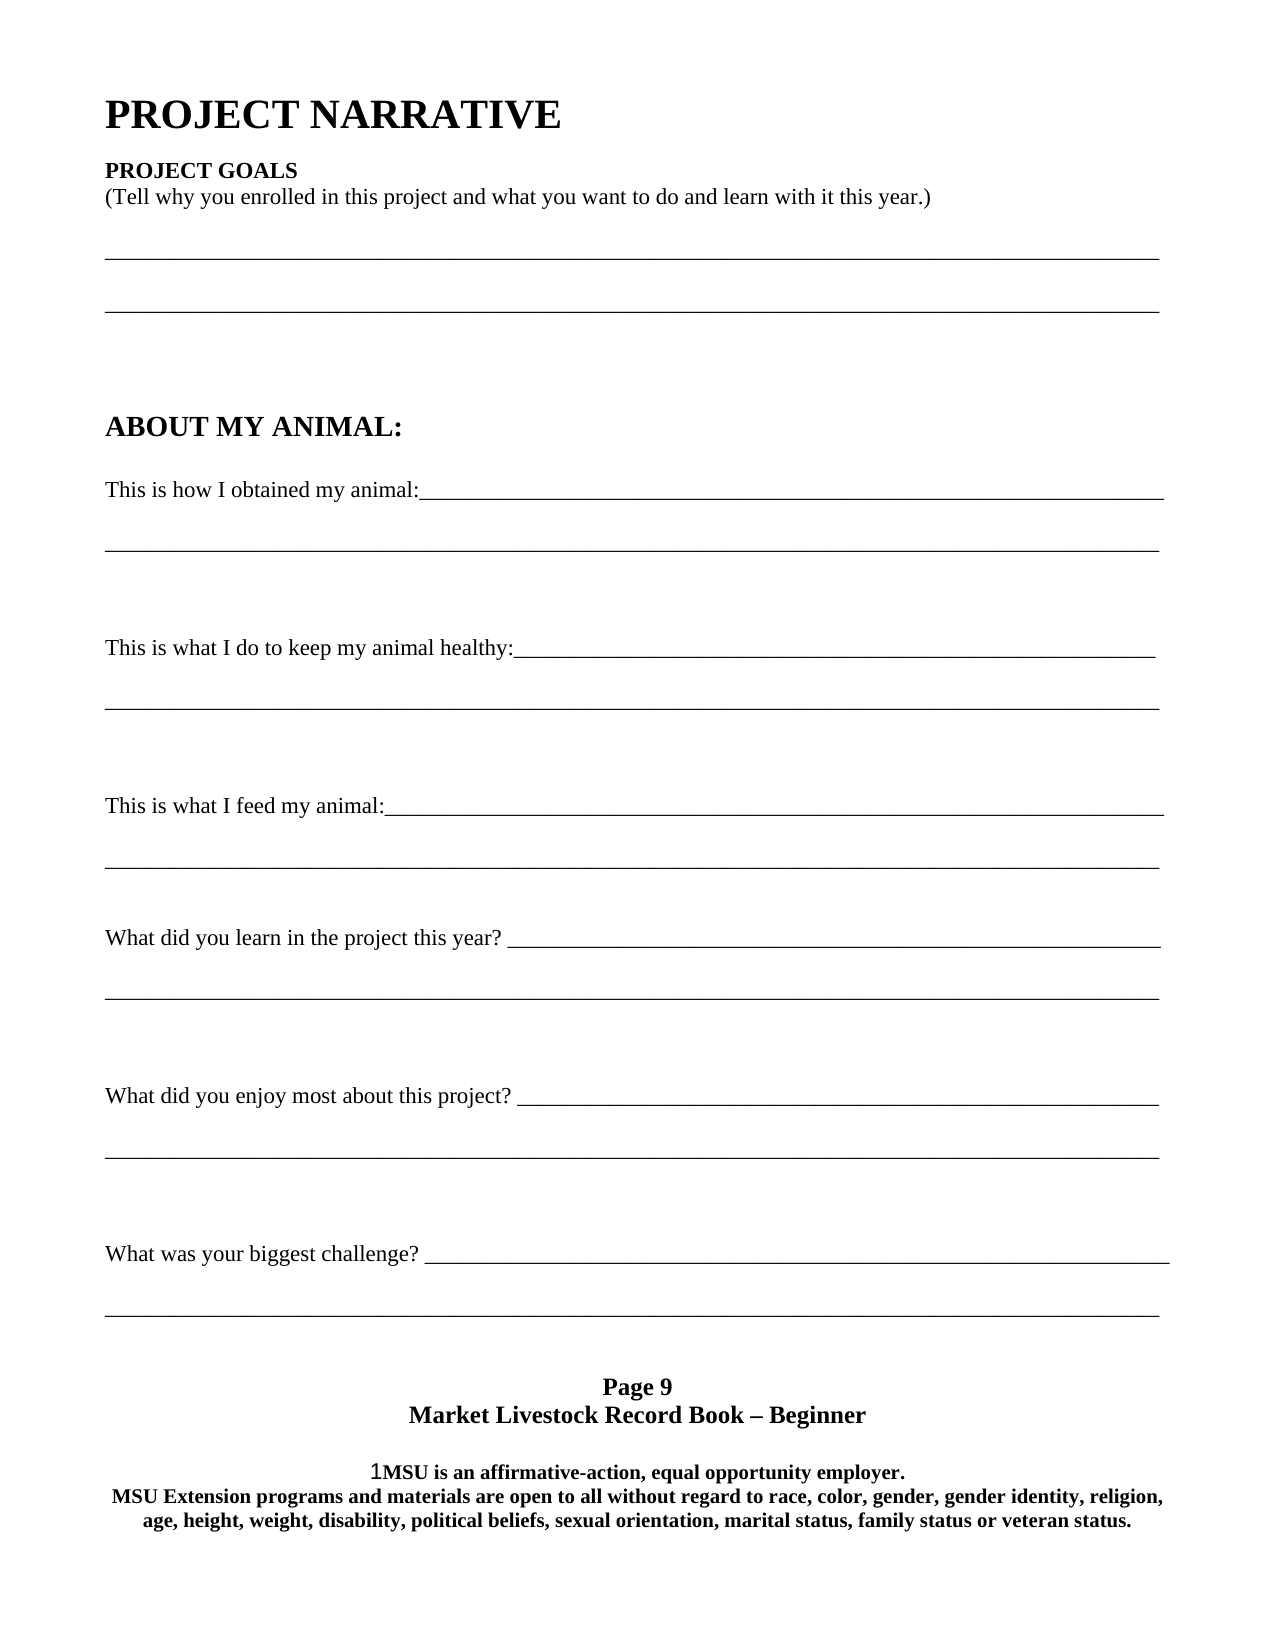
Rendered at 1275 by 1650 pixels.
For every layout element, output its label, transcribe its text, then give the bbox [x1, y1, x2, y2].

text This is how I obtained my animal:_________________________________________________________________ [105, 476, 1170, 502]
text This is what I do to keep my animal healthy:________________________________________________________ [105, 581, 1170, 660]
text ____________________________________________________________________________________________ [105, 1134, 1170, 1161]
text Page 9 [105, 1372, 1170, 1401]
text MSU Extension programs and materials are open to all without regard to race, color, gender, gender identity, religion, age, height, weight, disability, political beliefs, sexual orientation, marital status, family status or veteran status. [105, 1484, 1170, 1532]
text ____________________________________________________________________________________________ [105, 845, 1170, 871]
text ____________________________________________________________________________________________ [105, 1293, 1170, 1319]
text ____________________________________________________________________________________________ [105, 289, 1170, 315]
text ____________________________________________________________________________________________ [105, 236, 1170, 262]
text Market Livestock Record Book – Beginner [105, 1401, 1170, 1429]
text 1MSU is an affirmative-action, equal opportunity employer. [105, 1458, 1170, 1484]
text ABOUT MY ANIMAL: [105, 342, 1170, 442]
text ____________________________________________________________________________________________ [105, 687, 1170, 713]
text PROJECT NARRATIVE [105, 90, 1170, 138]
text What did you learn in the project this year? _________________________________________________________ [105, 924, 1170, 950]
text (Tell why you enrolled in this project and what you want to do and learn with it this year.) [105, 183, 1170, 210]
text ____________________________________________________________________________________________ [105, 976, 1170, 1003]
text PROJECT GOALS [105, 157, 1170, 183]
text ____________________________________________________________________________________________ [105, 528, 1170, 555]
text This is what I feed my animal:____________________________________________________________________ [105, 792, 1170, 818]
text What was your biggest challenge? _________________________________________________________________ [105, 1240, 1170, 1266]
text What did you enjoy most about this project? ________________________________________________________ [105, 1082, 1170, 1108]
